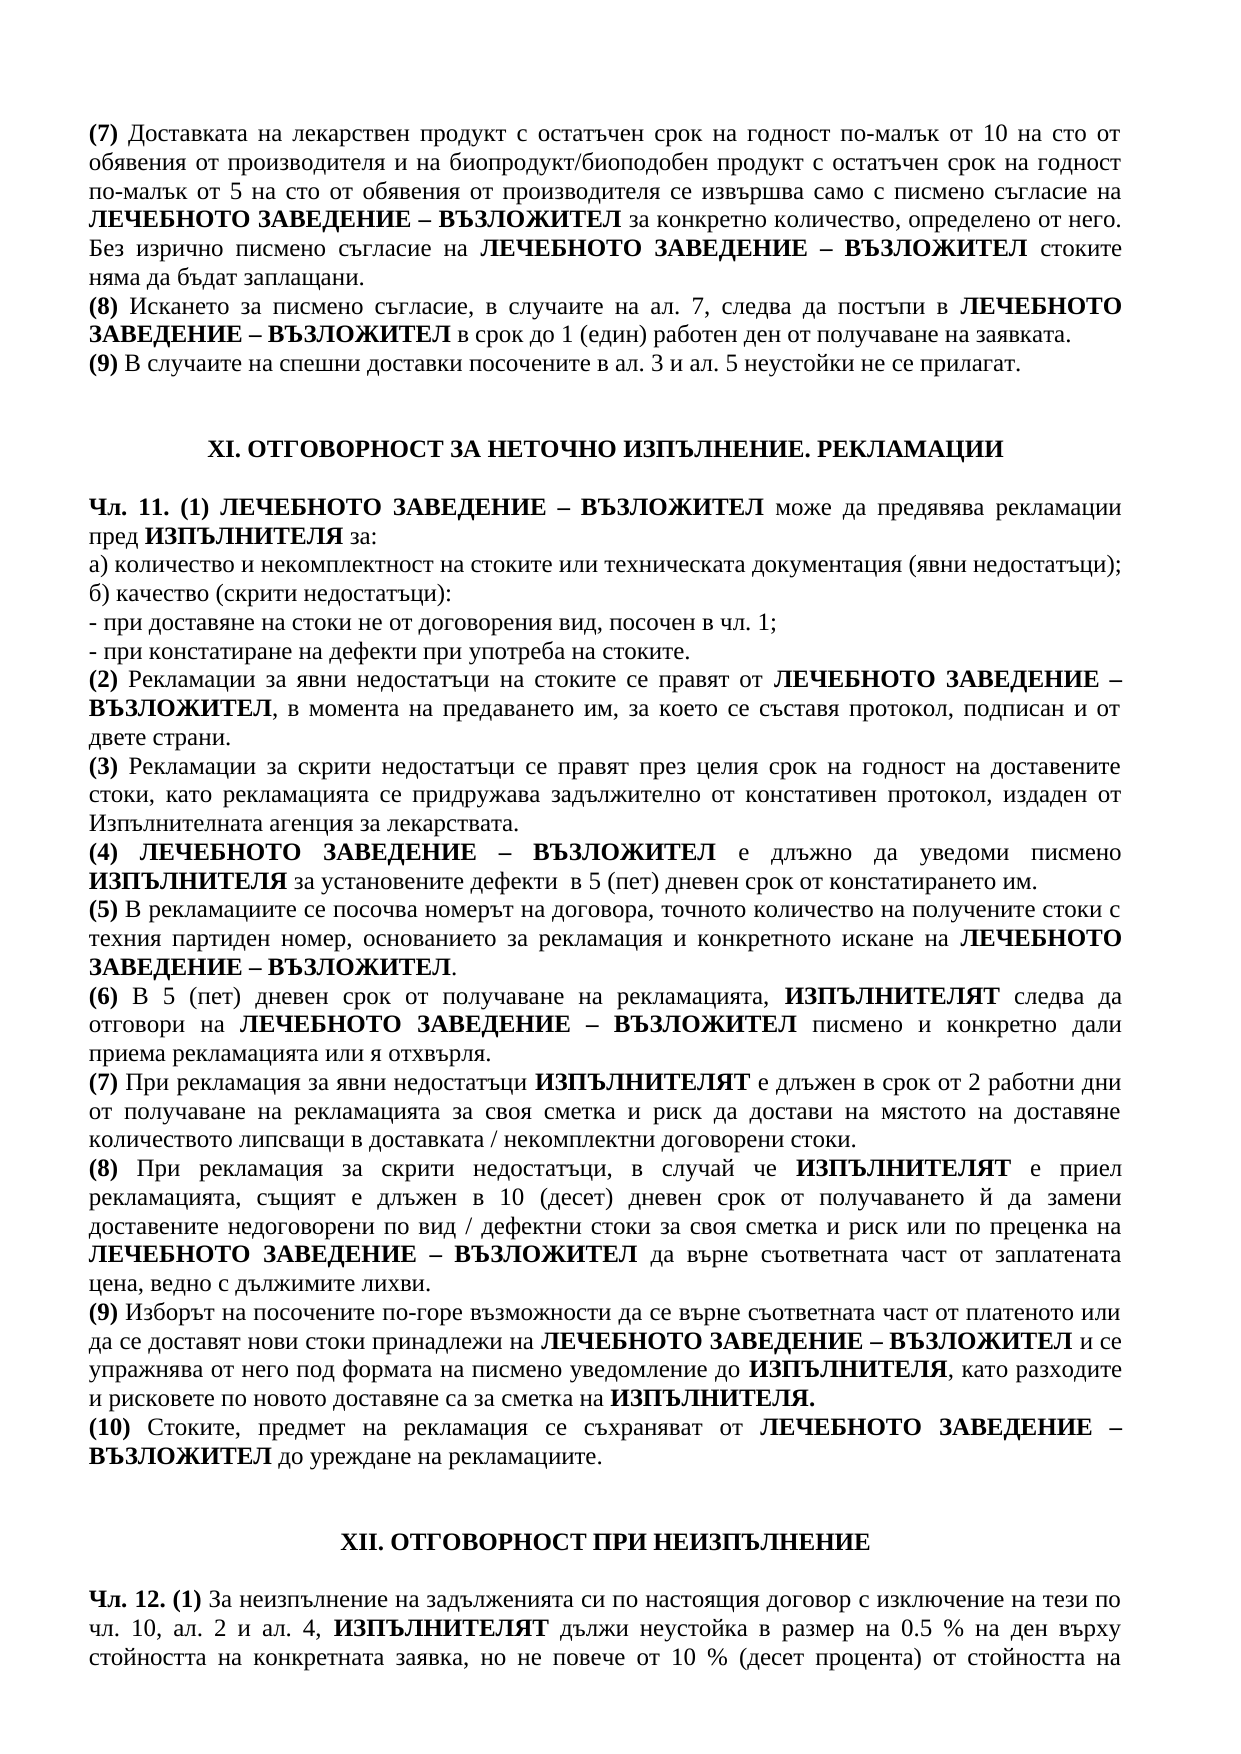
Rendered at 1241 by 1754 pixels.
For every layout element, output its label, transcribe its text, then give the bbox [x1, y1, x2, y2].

text (7) При рекламация за явни недостатъци ИЗПЪЛНИТЕЛЯТ е длъжен в срок от 2 работни дни от получаване на рекламацията за своя сметка и риск да достави на мястото на доставяне количеството липсващи в доставката / некомплектни договорени стоки. [89, 1067, 1122, 1153]
text (4) ЛЕЧЕБНОТО ЗАВЕДЕНИЕ – ВЪЗЛОЖИТЕЛ е длъжно да уведоми писмено ИЗПЪЛНИТЕЛЯ за установените дефекти в 5 (пет) дневен срок от констатирането им. [89, 837, 1122, 894]
text (6) В 5 (пет) дневен срок от получаване на рекламацията, ИЗПЪЛНИТЕЛЯТ следва да отговори на ЛЕЧЕБНОТО ЗАВЕДЕНИЕ – ВЪЗЛОЖИТЕЛ писмено и конкретно дали приема рекламацията или я отхвърля. [89, 981, 1122, 1067]
text Чл. 11. (1) ЛЕЧЕБНОТО ЗАВЕДЕНИЕ – ВЪЗЛОЖИТЕЛ може да предявява рекламации пред ИЗПЪЛНИТЕЛЯ за: [89, 492, 1122, 549]
text (10) Стоките, предмет на рекламация се съхраняват от ЛЕЧЕБНОТО ЗАВЕДЕНИЕ – ВЪЗЛОЖИТЕЛ до уреждане на рекламациите. [89, 1412, 1122, 1469]
text (5) В рекламациите се посочва номерът на договора, точното количество на получените стоки с техния партиден номер, основанието за рекламация и конкретното искане на ЛЕЧЕБНОТО ЗАВЕДЕНИЕ – ВЪЗЛОЖИТЕЛ. [89, 894, 1122, 981]
text (8) При рекламация за скрити недостатъци, в случай че ИЗПЪЛНИТЕЛЯТ е приел рекламацията, същият е длъжен в 10 (десет) дневен срок от получаването й да замени доставените недоговорени по вид / дефектни стоки за своя сметка и риск или по преценка на ЛЕЧЕБНОТО ЗАВЕДЕНИЕ – ВЪЗЛОЖИТЕЛ да върне съответната част от заплатената цена, ведно с дължимите лихви. [89, 1153, 1122, 1297]
text (7) Доставката на лекарствен продукт с остатъчен срок на годност по-малък от 10 на сто от обявения от производителя и на биопродукт/биоподобен продукт с остатъчен срок на годност по-малък от 5 на сто от обявения от производителя се извършва само с писмено съгласие на ЛЕЧЕБНОТО ЗАВЕДЕНИЕ – ВЪЗЛОЖИТЕЛ за конкретно количество, определено от него. Без изрично писмено съгласие на ЛЕЧЕБНОТО ЗАВЕДЕНИЕ – ВЪЗЛОЖИТЕЛ стоките няма да бъдат заплащани. [89, 118, 1122, 291]
text (9) В случаите на спешни доставки посочените в ал. 3 и ал. 5 неустойки не се прилагат. [89, 348, 1122, 377]
text - при констатиране на дефекти при употреба на стоките. [89, 636, 1122, 664]
text б) качество (скрити недостатъци): [89, 578, 1122, 607]
text (8) Искането за писмено съгласие, в случаите на ал. 7, следва да постъпи в ЛЕЧЕБНОТО ЗАВЕДЕНИЕ – ВЪЗЛОЖИТЕЛ в срок до 1 (един) работен ден от получаване на заявката. [89, 291, 1122, 348]
text а) количество и некомплектност на стоките или техническата документация (явни недостатъци); [89, 549, 1122, 578]
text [89, 1584, 1122, 1671]
text (3) Рекламации за скрити недостатъци се правят през целия срок на годност на доставените стоки, като рекламацията се придружава задължително от констативен протокол, издаден от Изпълнителната агенция за лекарствата. [89, 751, 1122, 837]
text - при доставяне на стоки не от договорения вид, посочен в чл. 1; [89, 607, 1122, 636]
text (2) Рекламации за явни недостатъци на стоките се правят от ЛЕЧЕБНОТО ЗАВЕДЕНИЕ – ВЪЗЛОЖИТЕЛ, в момента на предаването им, за което се съставя протокол, подписан и от двете страни. [89, 664, 1122, 751]
text ХІ. ОТГОВОРНОСТ ЗА НЕТОЧНО ИЗПЪЛНЕНИЕ. РЕКЛАМАЦИИ [89, 434, 1122, 463]
text ХІІ. ОТГОВОРНОСТ ПРИ НЕИЗПЪЛНЕНИЕ [89, 1527, 1122, 1556]
text (9) Изборът на посочените по-горе възможности да се върне съответната част от платеното или да се доставят нови стоки принадлежи на ЛЕЧЕБНОТО ЗАВЕДЕНИЕ – ВЪЗЛОЖИТЕЛ и се упражнява от него под формата на писмено уведомление до ИЗПЪЛНИТЕЛЯ, като разходите и рисковете по новото доставяне са за сметка на ИЗПЪЛНИТЕЛЯ. [89, 1297, 1122, 1412]
